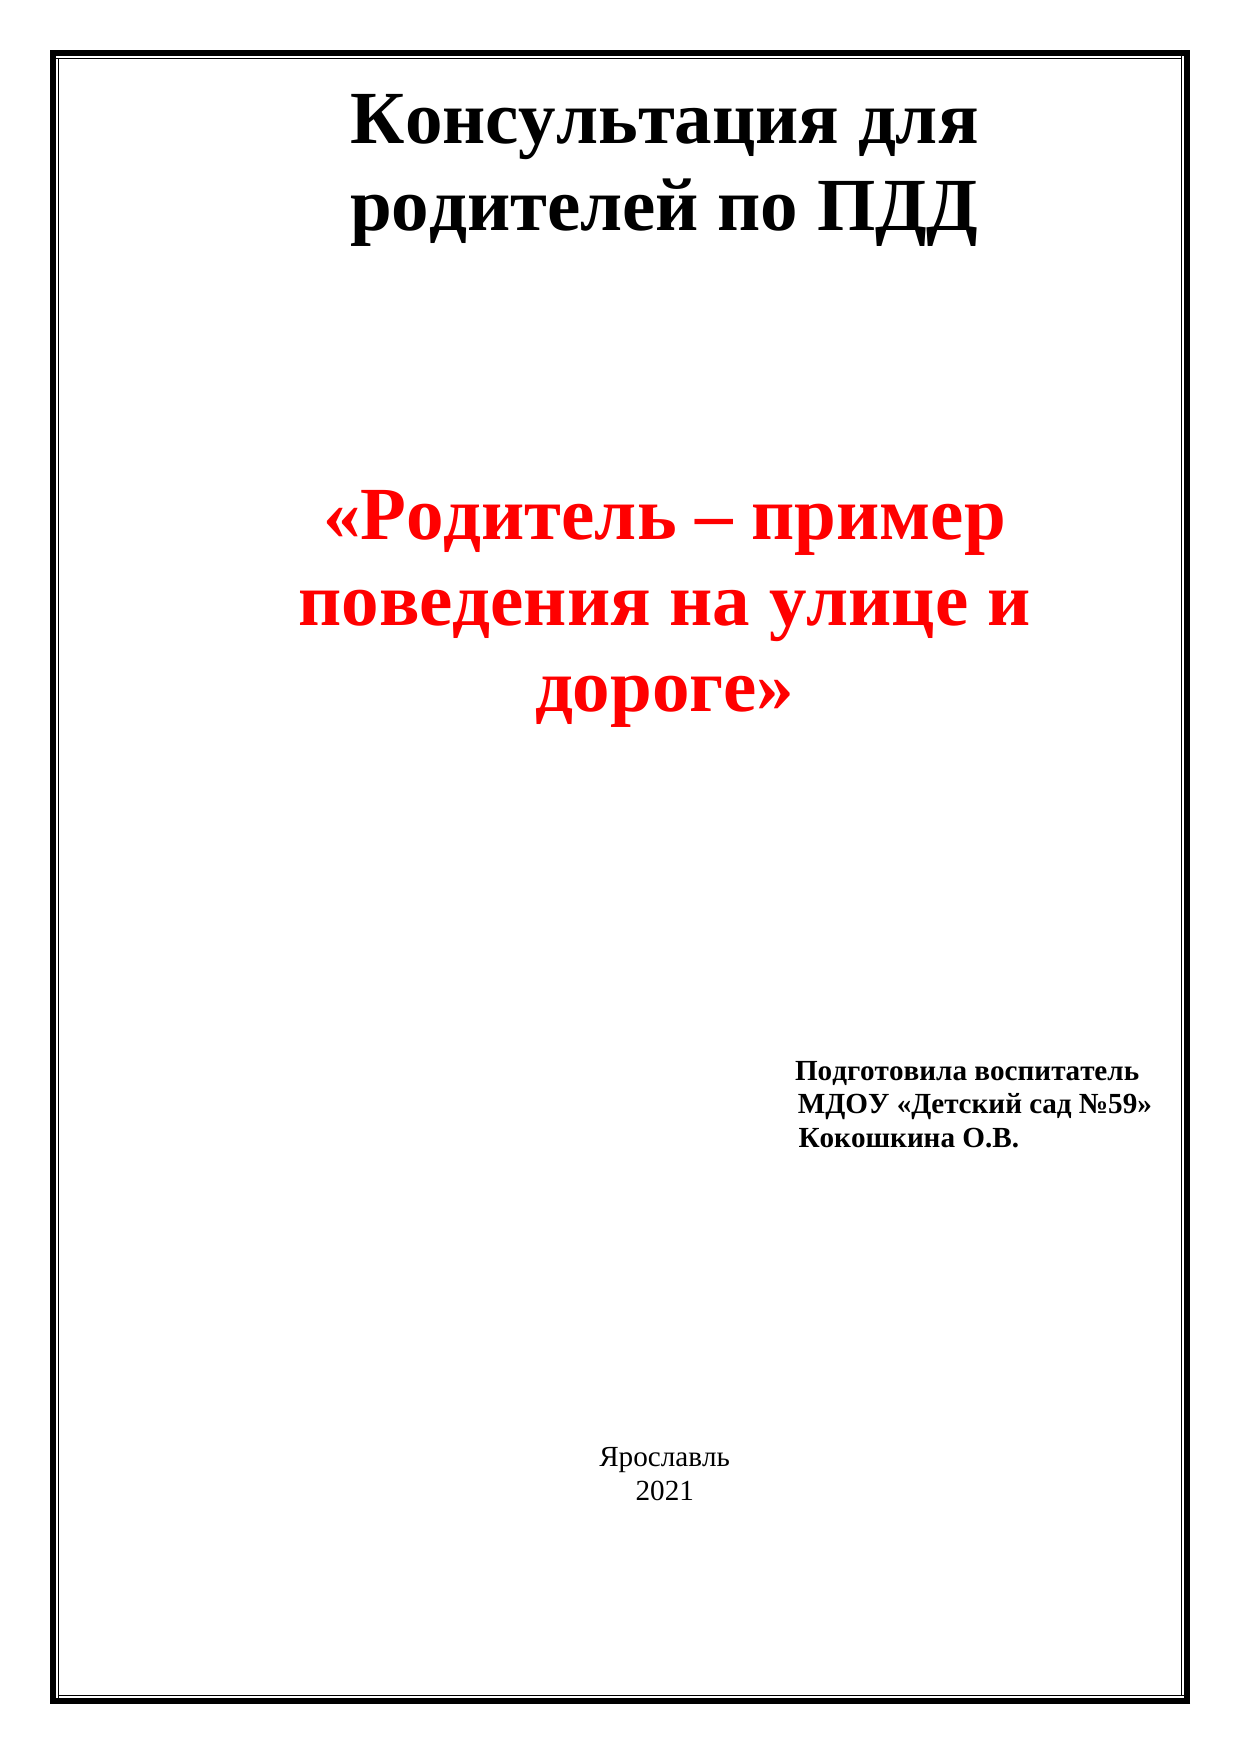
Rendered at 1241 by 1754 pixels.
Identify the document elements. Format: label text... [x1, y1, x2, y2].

text 2021 [177, 1473, 1152, 1506]
text «Родитель – пример поведения на улице и дороге» [177, 469, 1152, 728]
text Подготовила воспитатель [177, 1053, 1152, 1087]
text Кокошкина О.В. [177, 1120, 1152, 1154]
text Ярославль [177, 1439, 1152, 1473]
text МДОУ «Детский сад №59» [177, 1087, 1152, 1120]
text Консультация для родителей по ПДД [177, 74, 1152, 246]
